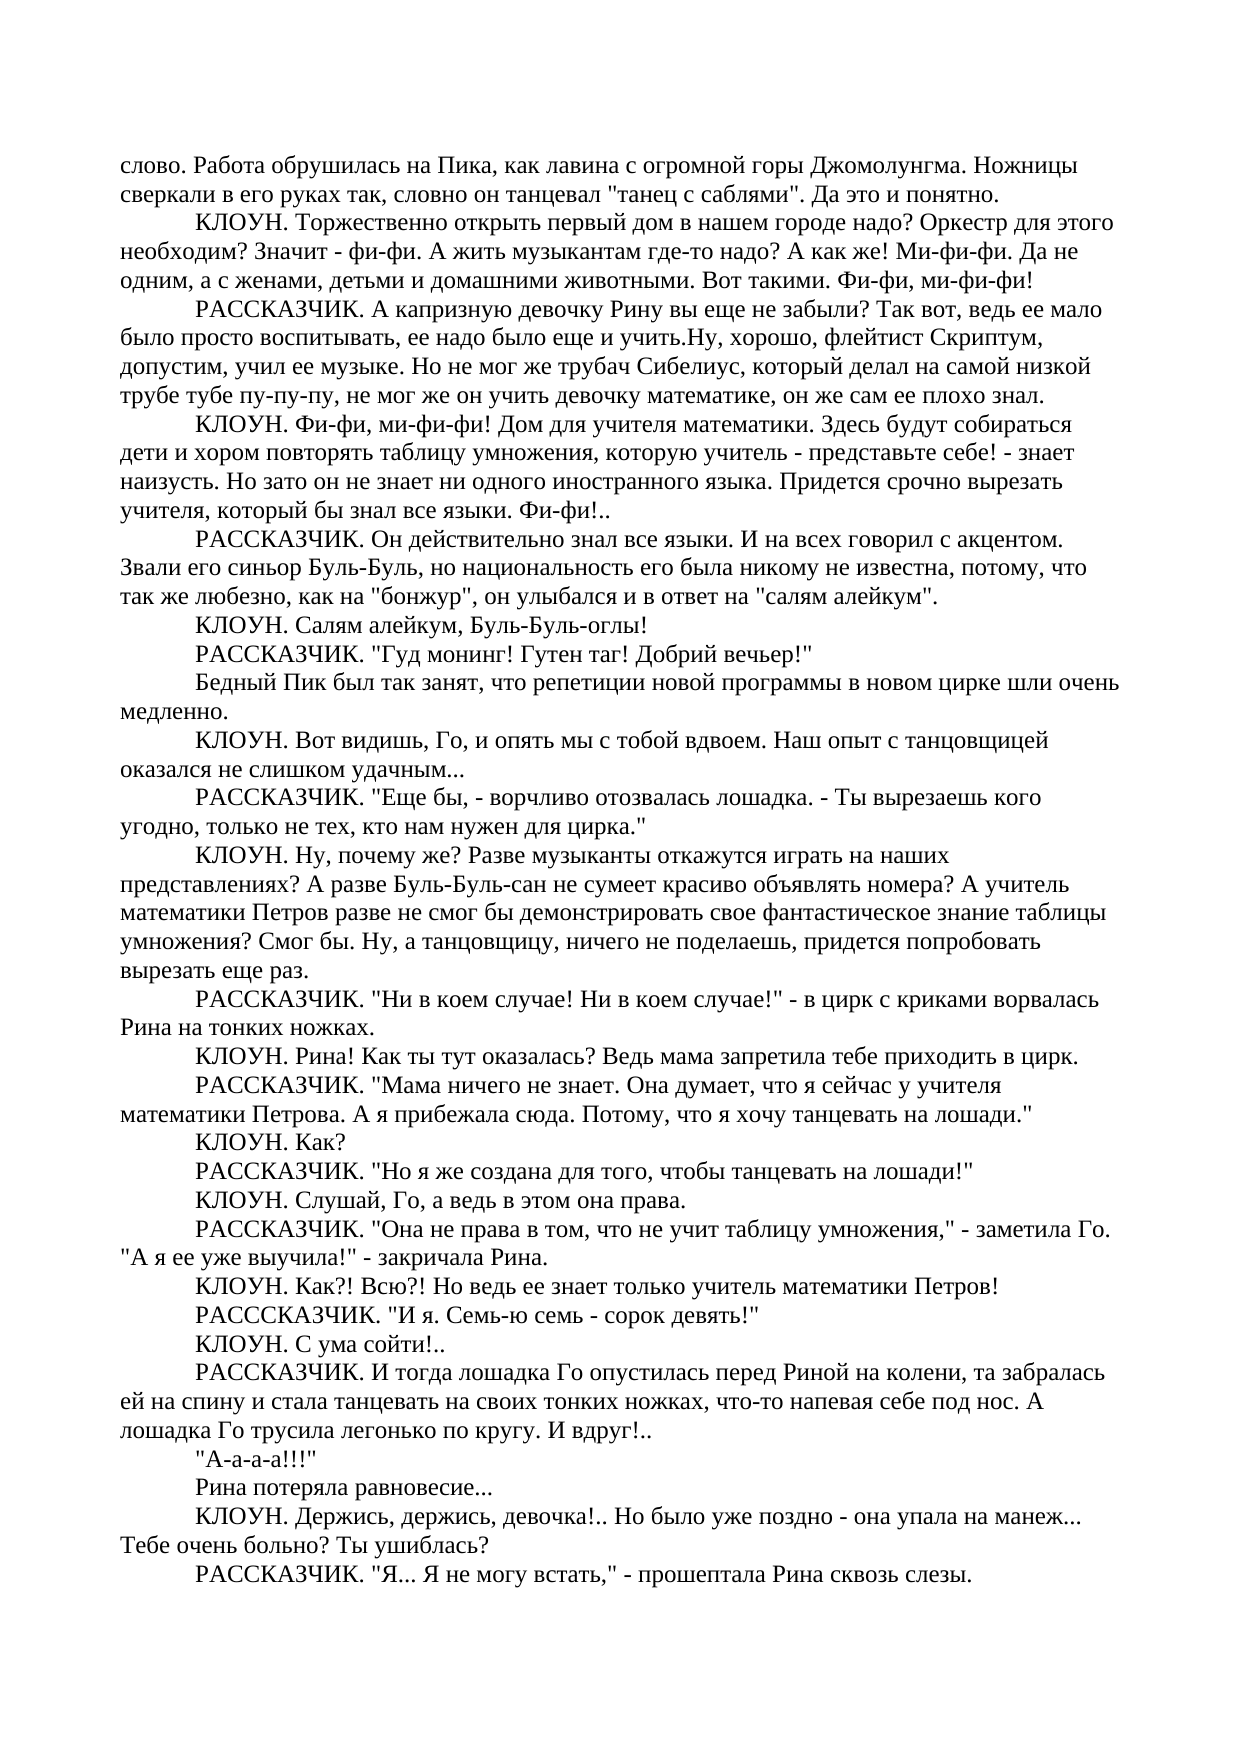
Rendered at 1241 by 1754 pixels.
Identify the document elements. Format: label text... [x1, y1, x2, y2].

text "А-а-а-а!!!" [120, 1444, 1120, 1472]
text КЛОУН. Торжественно открыть первый дом в нашем городе надо? Оркестр для этого необходим? Значит - фи-фи. А жить музыкантам где-то надо? А как же! Ми-фи-фи. Да не одним, а с женами, детьми и домашними животными. Вот такими. Фи-фи, ми-фи-фи! [120, 207, 1120, 294]
text Рина потеряла равновесие... [120, 1472, 1120, 1501]
text РАСССКАЗЧИК. "И я. Семь-ю семь - сорок девять!" [120, 1300, 1120, 1329]
text РАССКАЗЧИК. А капризную девочку Рину вы еще не забыли? Так вот, ведь ее мало было просто воспитывать, ее надо было еще и учить.Ну, хорошо, флейтист Скриптум, допустим, учил ее музыке. Но не мог же трубач Сибелиус, который делал на самой низкой трубе тубе пу-пу-пу, не мог же он учить девочку математике, он же сам ее плохо знал. [120, 294, 1120, 409]
text КЛОУН. Как? [120, 1127, 1120, 1156]
text КЛОУН. С ума сойти!.. [120, 1329, 1120, 1357]
text КЛОУН. Держись, держись, девочка!.. Но было уже поздно - она упала на манеж... Тебе очень больно? Ты ушиблась? [120, 1501, 1120, 1559]
text РАССКАЗЧИК. "Еще бы, - ворчливо отозвалась лошадка. - Ты вырезаешь кого угодно, только не тех, кто нам нужен для цирка." [120, 782, 1120, 840]
text КЛОУН. Как?! Всю?! Но ведь ее знает только учитель математики Петров! [120, 1271, 1120, 1300]
text КЛОУН. Рина! Как ты тут оказалась? Ведь мама запретила тебе приходить в цирк. [120, 1041, 1120, 1070]
text КЛОУН. Фи-фи, ми-фи-фи! Дом для учителя математики. Здесь будут собираться дети и хором повторять таблицу умножения, которую учитель - представьте себе! - знает наизусть. Но зато он не знает ни одного иностранного языка. Придется срочно вырезать учителя, который бы знал все языки. Фи-фи!.. [120, 409, 1120, 524]
text Бедный Пик был так занят, что репетиции новой программы в новом цирке шли очень медленно. [120, 667, 1120, 725]
text РАССКАЗЧИК. И тогда лошадка Го опустилась перед Риной на колени, та забралась ей на спину и стала танцевать на своих тонких ножках, что-то напевая себе под нос. А лошадка Го трусила легонько по кругу. И вдруг!.. [120, 1357, 1120, 1444]
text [120, 150, 1120, 207]
text РАССКАЗЧИК. "Ни в коем случае! Ни в коем случае!" - в цирк с криками ворвалась Рина на тонких ножках. [120, 984, 1120, 1041]
text РАССКАЗЧИК. "Мама ничего не знает. Она думает, что я сейчас у учителя математики Петрова. А я прибежала сюда. Потому, что я хочу танцевать на лошади." [120, 1070, 1120, 1127]
text КЛОУН. Салям алейкум, Буль-Буль-оглы! [120, 610, 1120, 639]
text РАССКАЗЧИК. "Но я же создана для того, чтобы танцевать на лошади!" [120, 1156, 1120, 1185]
text РАССКАЗЧИК. "Гуд монинг! Гутен таг! Добрий вечьер!" [120, 639, 1120, 667]
text КЛОУН. Слушай, Го, а ведь в этом она права. [120, 1185, 1120, 1214]
text РАССКАЗЧИК. "Она не права в том, что не учит таблицу умножения," - заметила Го. "А я ее уже выучила!" - закричала Рина. [120, 1214, 1120, 1271]
text РАССКАЗЧИК. Он действительно знал все языки. И на всех говорил с акцентом. Звали его синьор Буль-Буль, но национальность его была никому не известна, потому, что так же любезно, как на "бонжур", он улыбался и в ответ на "салям алейкум". [120, 524, 1120, 610]
text РАССКАЗЧИК. "Я... Я не могу встать," - прошептала Рина сквозь слезы. [120, 1559, 1120, 1587]
text КЛОУН. Ну, почему же? Разве музыканты откажутся играть на наших представлениях? А разве Буль-Буль-сан не сумеет красиво объявлять номера? А учитель математики Петров разве не смог бы демонстрировать свое фантастическое знание таблицы умножения? Смог бы. Ну, а танцовщицу, ничего не поделаешь, придется попробовать вырезать еще раз. [120, 840, 1120, 984]
text КЛОУН. Вот видишь, Го, и опять мы с тобой вдвоем. Наш опыт с танцовщицей оказался не слишком удачным... [120, 725, 1120, 782]
